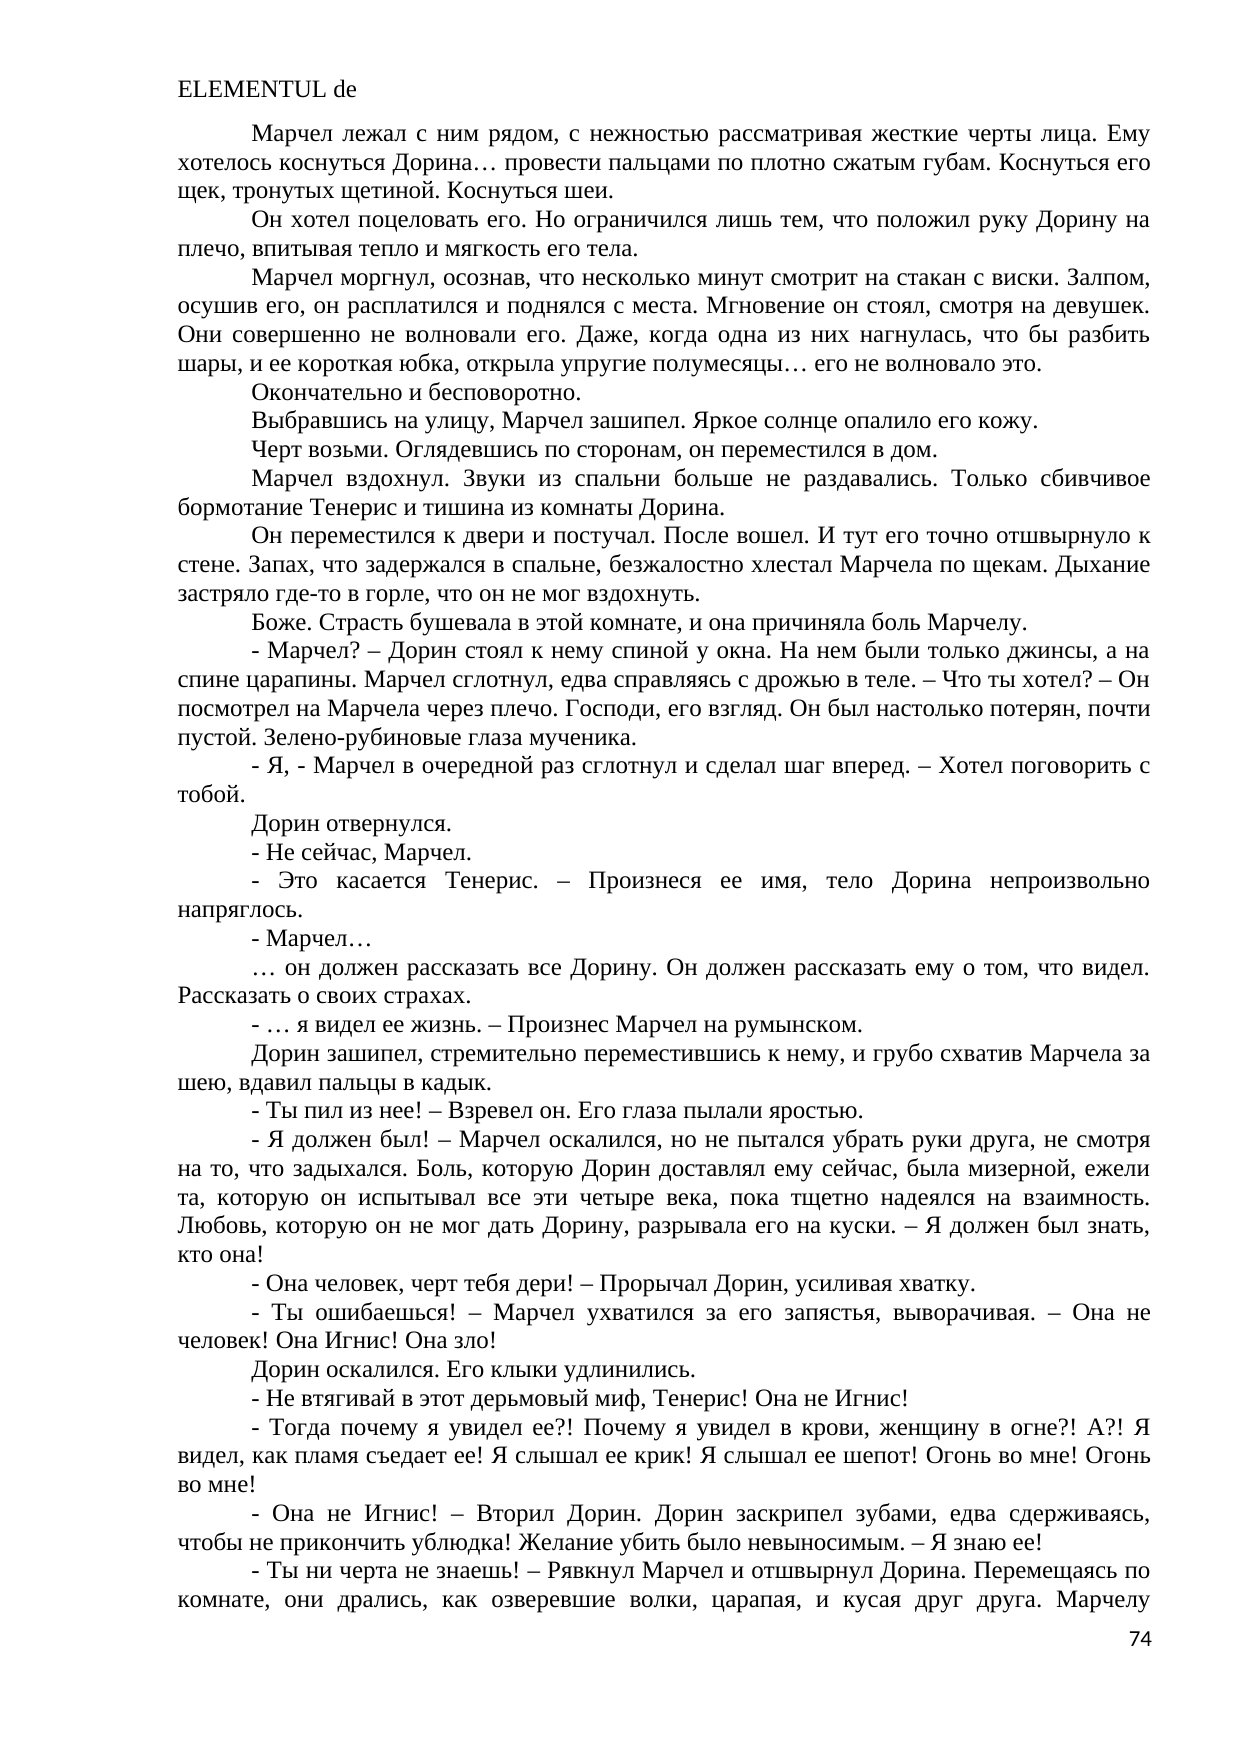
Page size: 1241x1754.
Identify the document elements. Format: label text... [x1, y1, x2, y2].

text Дорин зашипел, стремительно переместившись к нему, и грубо схватив Марчела за шею, вдавил пальцы в кадык. [177, 1038, 1152, 1096]
text Выбравшись на улицу, Марчел зашипел. Яркое солнце опалило его кожу. [177, 406, 1152, 434]
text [177, 1556, 1152, 1613]
text - Она человек, черт тебя дери! – Прорычал Дорин, усиливая хватку. [177, 1268, 1152, 1297]
text - Марчел? – Дорин стоял к нему спиной у окна. На нем были только джинсы, а на спине царапины. Марчел сглотнул, едва справляясь с дрожью в теле. – Что ты хотел? – Он посмотрел на Марчела через плечо. Господи, его взгляд. Он был настолько потерян, почти пустой. Зелено-рубиновые глаза мученика. [177, 636, 1152, 751]
text Марчел вздохнул. Звуки из спальни больше не раздавались. Только сбивчивое бормотание Тенерис и тишина из комнаты Дорина. [177, 463, 1152, 521]
text - Это касается Тенерис. – Произнеся ее имя, тело Дорина непроизвольно напряглось. [177, 866, 1152, 923]
text - Марчел… [177, 923, 1152, 952]
text Дорин отвернулся. [177, 808, 1152, 837]
text - Ты пил из нее! – Взревел он. Его глаза пылали яростью. [177, 1096, 1152, 1124]
text - Ты ошибаешься! – Марчел ухватился за его запястья, выворачивая. – Она не человек! Она Игнис! Она зло! [177, 1297, 1152, 1354]
text Черт возьми. Оглядевшись по сторонам, он переместился в дом. [177, 434, 1152, 463]
text - Не втягивай в этот дерьмовый миф, Тенерис! Она не Игнис! [177, 1383, 1152, 1412]
text - Я должен был! – Марчел оскалился, но не пытался убрать руки друга, не смотря на то, что задыхался. Боль, которую Дорин доставлял ему сейчас, была мизерной, ежели та, которую он испытывал все эти четыре века, пока тщетно надеялся на взаимность. Любовь, которую он не мог дать Дорину, разрывала его на куски. – Я должен был знать, кто она! [177, 1124, 1152, 1268]
text Он переместился к двери и постучал. После вошел. И тут его точно отшвырнуло к стене. Запах, что задержался в спальне, безжалостно хлестал Марчела по щекам. Дыхание застряло где-то в горле, что он не мог вздохнуть. [177, 521, 1152, 607]
text - Я, - Марчел в очередной раз сглотнул и сделал шаг вперед. – Хотел поговорить с тобой. [177, 751, 1152, 808]
text Окончательно и бесповоротно. [177, 377, 1152, 406]
text Он хотел поцеловать его. Но ограничился лишь тем, что положил руку Дорину на плечо, впитывая тепло и мягкость его тела. [177, 204, 1152, 262]
text - Не сейчас, Марчел. [177, 837, 1152, 866]
text Дорин оскалился. Его клыки удлинились. [177, 1354, 1152, 1383]
text - Она не Игнис! – Вторил Дорин. Дорин заскрипел зубами, едва сдерживаясь, чтобы не прикончить ублюдка! Желание убить было невыносимым. – Я знаю ее! [177, 1498, 1152, 1556]
text … он должен рассказать все Дорину. Он должен рассказать ему о том, что видел. Рассказать о своих страхах. [177, 952, 1152, 1009]
text Марчел лежал с ним рядом, с нежностью рассматривая жесткие черты лица. Ему хотелось коснуться Дорина… провести пальцами по плотно сжатым губам. Коснуться его щек, тронутых щетиной. Коснуться шеи. [177, 118, 1152, 204]
text Марчел моргнул, осознав, что несколько минут смотрит на стакан с виски. Залпом, осушив его, он расплатился и поднялся с места. Мгновение он стоял, смотря на девушек. Они совершенно не волновали его. Даже, когда одна из них нагнулась, что бы разбить шары, и ее короткая юбка, открыла упругие полумесяцы… его не волновало это. [177, 262, 1152, 377]
text - … я видел ее жизнь. – Произнес Марчел на румынском. [177, 1009, 1152, 1038]
text - Тогда почему я увидел ее?! Почему я увидел в крови, женщину в огне?! А?! Я видел, как пламя съедает ее! Я слышал ее крик! Я слышал ее шепот! Огонь во мне! Огонь во мне! [177, 1412, 1152, 1498]
text Боже. Страсть бушевала в этой комнате, и она причиняла боль Марчелу. [177, 607, 1152, 636]
